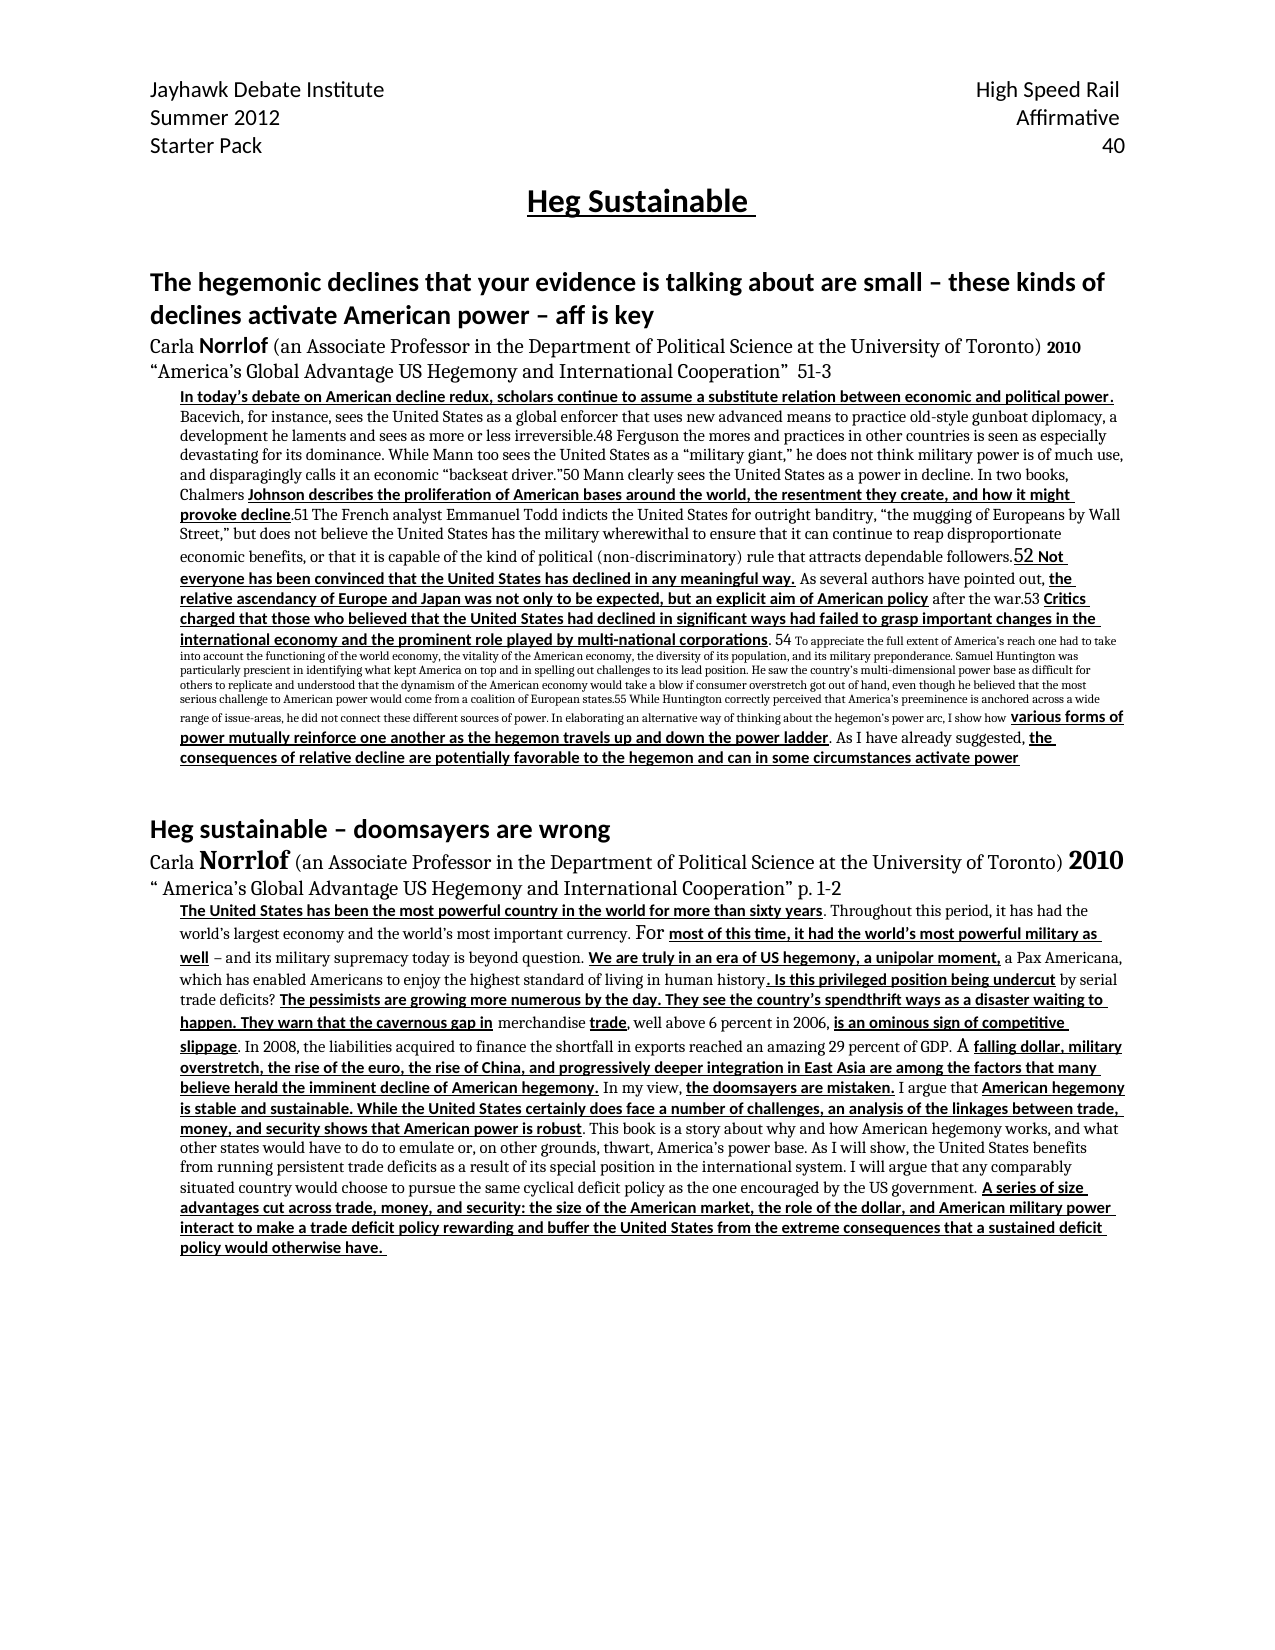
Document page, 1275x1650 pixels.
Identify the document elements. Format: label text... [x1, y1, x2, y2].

subtitle The hegemonic declines that your evidence is talking about are small – these kinds of declines activate American power – aff is key [150, 266, 1125, 332]
text In today’s debate on American decline redux, scholars continue to assume a substitute relation between economic and political power. Bacevich, for instance, sees the United States as a global enforcer that uses new advanced means to practice old-style gunboat diplomacy, a development he laments and sees as more or less irreversible.48 Ferguson the mores and practices in other countries is seen as especially devastating for its dominance. While Mann too sees the United States as a “military giant,” he does not think military power is of much use, and disparagingly calls it an economic “backseat driver.”50 Mann clearly sees the United States as a power in decline. In two books, Chalmers Johnson describes the proliferation of American bases around the world, the resentment they create, and how it might provoke decline.51 The French analyst Emmanuel Todd indicts the United States for outright banditry, “the mugging of Europeans by Wall Street,” but does not believe the United States has the military wherewithal to ensure that it can continue to reap disproportionate economic benefits, or that it is capable of the kind of political (non-discriminatory) rule that attracts dependable followers.52 Not everyone has been convinced that the United States has declined in any meaningful way. As several authors have pointed out, the relative ascendancy of Europe and Japan was not only to be expected, but an explicit aim of American policy after the war.53 Critics charged that those who believed that the United States had declined in significant ways had failed to grasp important changes in the international economy and the prominent role played by multi-national corporations. 54 To appreciate the full extent of America’s reach one had to take into account the functioning of the world economy, the vitality of the American economy, the diversity of its population, and its military preponderance. Samuel Huntington was particularly prescient in identifying what kept America on top and in spelling out challenges to its lead position. He saw the country’s multi-dimensional power base as difficult for others to replicate and understood that the dynamism of the American economy would take a blow if consumer overstretch got out of hand, even though he believed that the most serious challenge to American power would come from a coalition of European states.55 While Huntington correctly perceived that America’s preeminence is anchored across a wide range of issue-areas, he did not connect these different sources of power. In elaborating an alternative way of thinking about the hegemon’s power arc, I show how various forms of power mutually reinforce one another as the hegemon travels up and down the power ladder. As I have already suggested, the consequences of relative decline are potentially favorable to the hegemon and can in some circumstances activate power [180, 383, 1125, 768]
text The United States has been the most powerful country in the world for more than sixty years. Throughout this period, it has had the world’s largest economy and the world’s most important currency. For most of this time, it had the world’s most powerful military as well – and its military supremacy today is beyond question. We are truly in an era of US hegemony, a unipolar moment, a Pax Americana, which has enabled Americans to enjoy the highest standard of living in human history. Is this privileged position being undercut by serial trade deficits? The pessimists are growing more numerous by the day. They see the country’s spendthrift ways as a disaster waiting to happen. They warn that the cavernous gap in merchandise trade, well above 6 percent in 2006, is an ominous sign of competitive slippage. In 2008, the liabilities acquired to finance the shortfall in exports reached an amazing 29 percent of GDP. A falling dollar, military overstretch, the rise of the euro, the rise of China, and progressively deeper integration in East Asia are among the factors that many believe herald the imminent decline of American hegemony. In my view, the doomsayers are mistaken. I argue that American hegemony is stable and sustainable. While the United States certainly does face a number of challenges, an analysis of the linkages between trade, money, and security shows that American power is robust. This book is a story about why and how American hegemony works, and what other states would have to do to emulate or, on other grounds, thwart, America’s power base. As I will show, the United States benefits from running persistent trade deficits as a result of its special position in the international system. I will argue that any comparably situated country would choose to pursue the same cyclical deficit policy as the one encouraged by the US government. A series of size advantages cut across trade, money, and security: the size of the American market, the role of the dollar, and American military power interact to make a trade deficit policy rewarding and buffer the United States from the extreme consequences that a sustained deficit policy would otherwise have. [180, 901, 1125, 1258]
text Carla Norrlof (an Associate Professor in the Department of Political Science at the University of Toronto) 2010 “ America’s Global Advantage US Hegemony and International Cooperation” p. 1-2 [150, 845, 1125, 901]
subtitle Heg Sustainable [150, 180, 1125, 221]
subtitle Heg sustainable – doomsayers are wrong [150, 812, 1125, 845]
text Carla Norrlof (an Associate Professor in the Department of Political Science at the University of Toronto) 2010 “America’s Global Advantage US Hegemony and International Cooperation” 51-3 [150, 332, 1125, 383]
